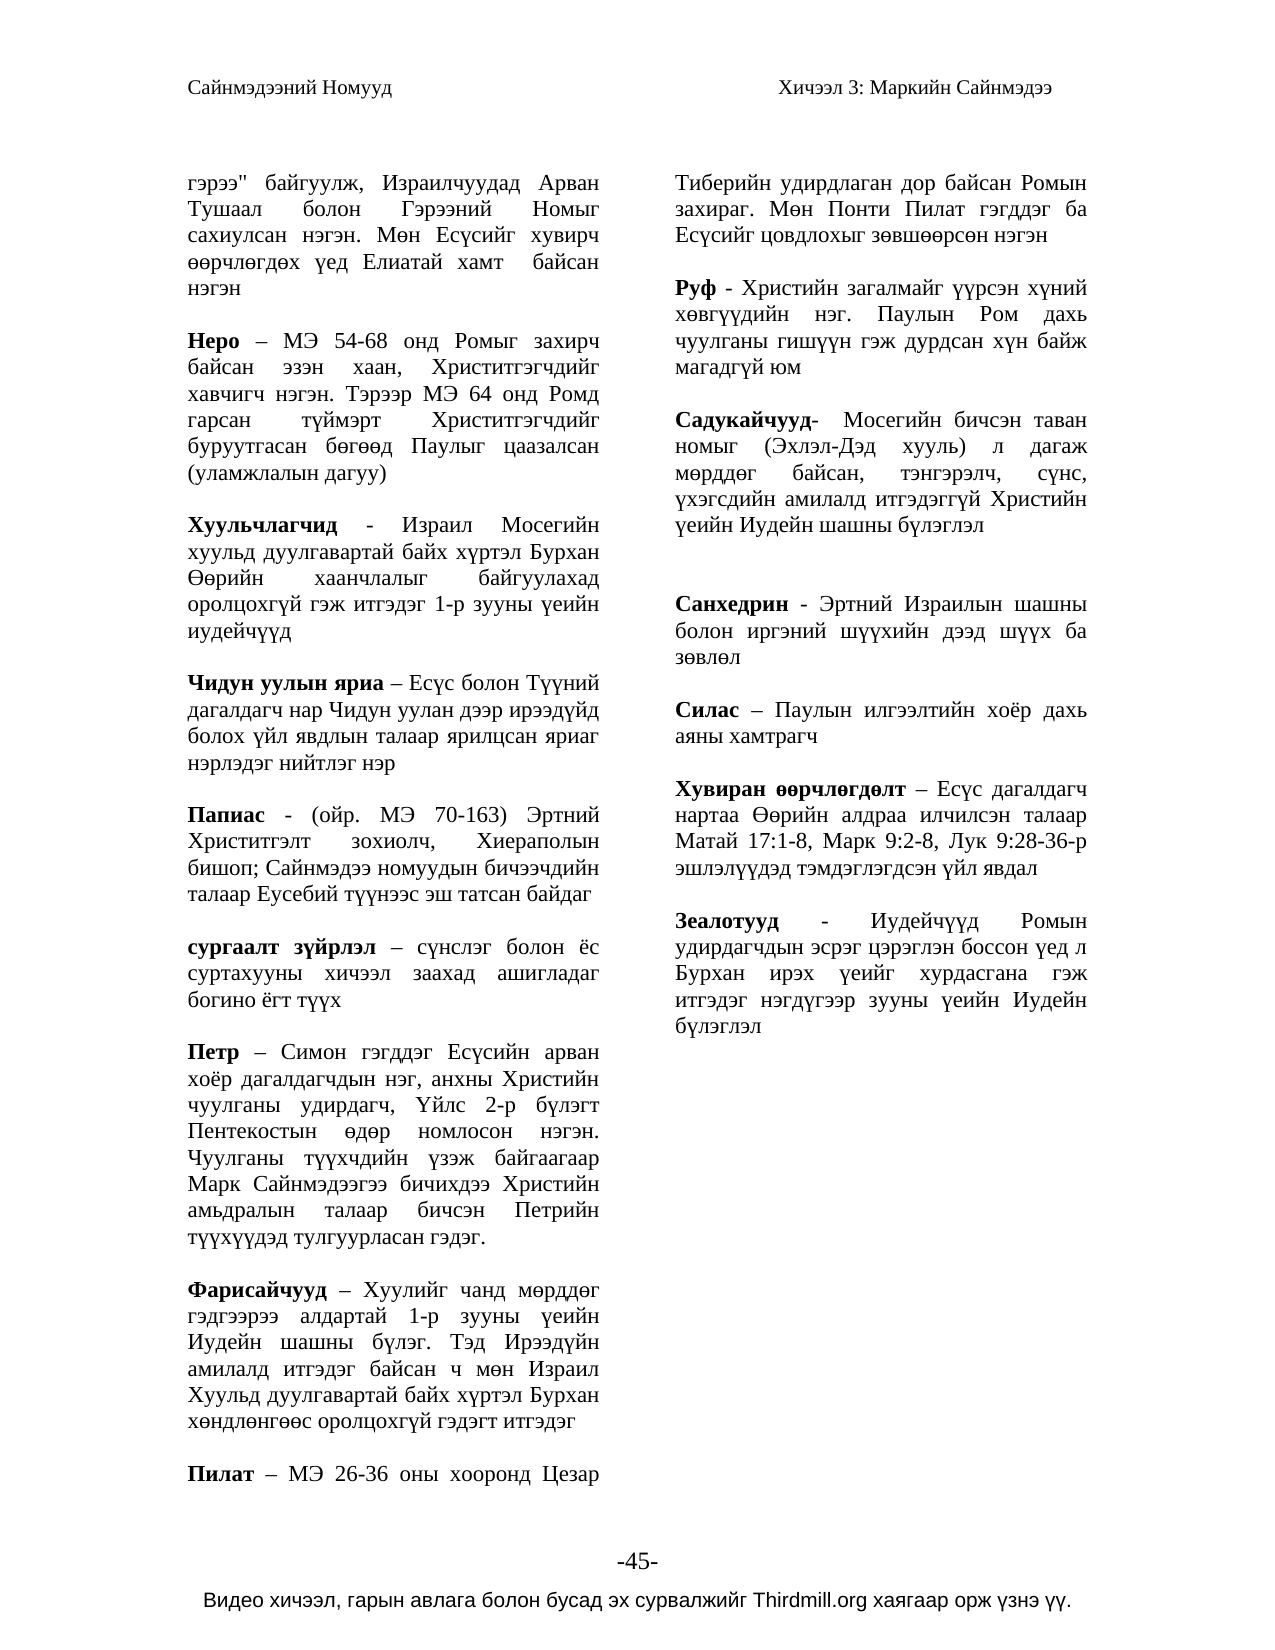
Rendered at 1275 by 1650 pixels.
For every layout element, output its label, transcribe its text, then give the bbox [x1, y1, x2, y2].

text Папиас - (ойр. МЭ 70-163) Эртний Христитгэлт зохиолч, Хиераполын бишоп; Сайнмэдээ номуудын бичээчдийн талаар Еусебий түүнээс эш татсан байдаг [187, 801, 600, 907]
text Зеалотууд - Иудейчүүд Ромын удирдагчдын эсрэг цэрэглэн боссон үед л Бурхан ирэх үеийг хурдасгана гэж итгэдэг нэгдүгээр зууны үеийн Иудейн бүлэглэл [675, 907, 1087, 1038]
text Хуульчлагчид - Израил Мосегийн хуульд дуулгавартай байх хүртэл Бурхан Өөрийн хаанчлалыг байгуулахад оролцохгүй гэж итгэдэг 1-р зууны үеийн иудейчүүд [187, 511, 600, 643]
text Петр – Симон гэгддэг Есүсийн арван хоёр дагалдагчдын нэг, анхны Христийн чуулганы удирдагч, Үйлс 2-р бүлэгт Пентекостын өдөр номлосон нэгэн. Чуулганы түүхчдийн үзэж байгаагаар Марк Сайнмэдээгээ бичихдээ Христийн амьдралын талаар бичсэн Петрийн түүхүүдэд тулгуурласан гэдэг. [187, 1038, 600, 1249]
text Фарисайчууд – Хуулийг чанд мөрддөг гэдгээрээ алдартай 1-р зууны үеийн Иудейн шашны бүлэг. Тэд Ирээдүйн амилалд итгэдэг байсан ч мөн Израил Хуульд дуулгавартай байх хүртэл Бурхан хөндлөнгөөс оролцохгүй гэдэгт итгэдэг [187, 1276, 600, 1434]
text Пилат – МЭ 26-36 оны хооронд Цезар Тиберийн удирдлаган дор байсан Ромын захираг. Мөн Понти Пилат гэгддэг ба Есүсийг цовдлохыг зөвшөөрсөн нэгэн [187, 1460, 600, 1486]
text Неро – МЭ 54-68 онд Ромыг захирч байсан эзэн хаан, Христитгэгчдийг хавчигч нэгэн. Тэрээр МЭ 64 онд Ромд гарсан түймэрт Христитгэгчдийг буруутгасан бөгөөд Паулыг цаазалсан (уламжлалын дагуу) [187, 327, 600, 485]
text Чидун уулын яриа – Есүс болон Түүний дагалдагч нар Чидун уулан дээр ирээдүйд болох үйл явдлын талаар ярилцсан яриаг нэрлэдэг нийтлэг нэр [187, 669, 600, 775]
text Руф - Христийн загалмайг үүрсэн хүний хөвгүүдийн нэг. Паулын Ром дахь чуулганы гишүүн гэж дурдсан хүн байж магадгүй юм [675, 274, 1087, 379]
text Садукайчууд- Мосегийн бичсэн таван номыг (Эхлэл-Дэд хууль) л дагаж мөрддөг байсан, тэнгэрэлч, сүнс, үхэгсдийн амилалд итгэдэггүй Христийн үеийн Иудейн шашны бүлэглэл [675, 406, 1087, 538]
text Санхедрин - Эртний Израилын шашны болон иргэний шүүхийн дээд шүүх ба зөвлөл [675, 590, 1087, 669]
text Хувиран өөрчлөгдөлт – Есүс дагалдагч нартаа Өөрийн алдраа илчилсэн талаар Матай 17:1-8, Марк 9:2-8, Лук 9:28-36-р эшлэлүүдэд тэмдэглэгдсэн үйл явдал [675, 775, 1087, 880]
text Силас – Паулын илгээлтийн хоёр дахь аяны хамтрагч [675, 696, 1087, 748]
text Пилат – МЭ 26-36 оны хооронд Цезар Тиберийн удирдлаган дор байсан Ромын захираг. Мөн Понти Пилат гэгддэг ба Есүсийг цовдлохыг зөвшөөрсөн нэгэн [675, 169, 1087, 248]
text сургаалт зүйрлэл – сүнслэг болон ёс суртахууны хичээл заахад ашигладаг богино ёгт түүх [187, 933, 600, 1012]
